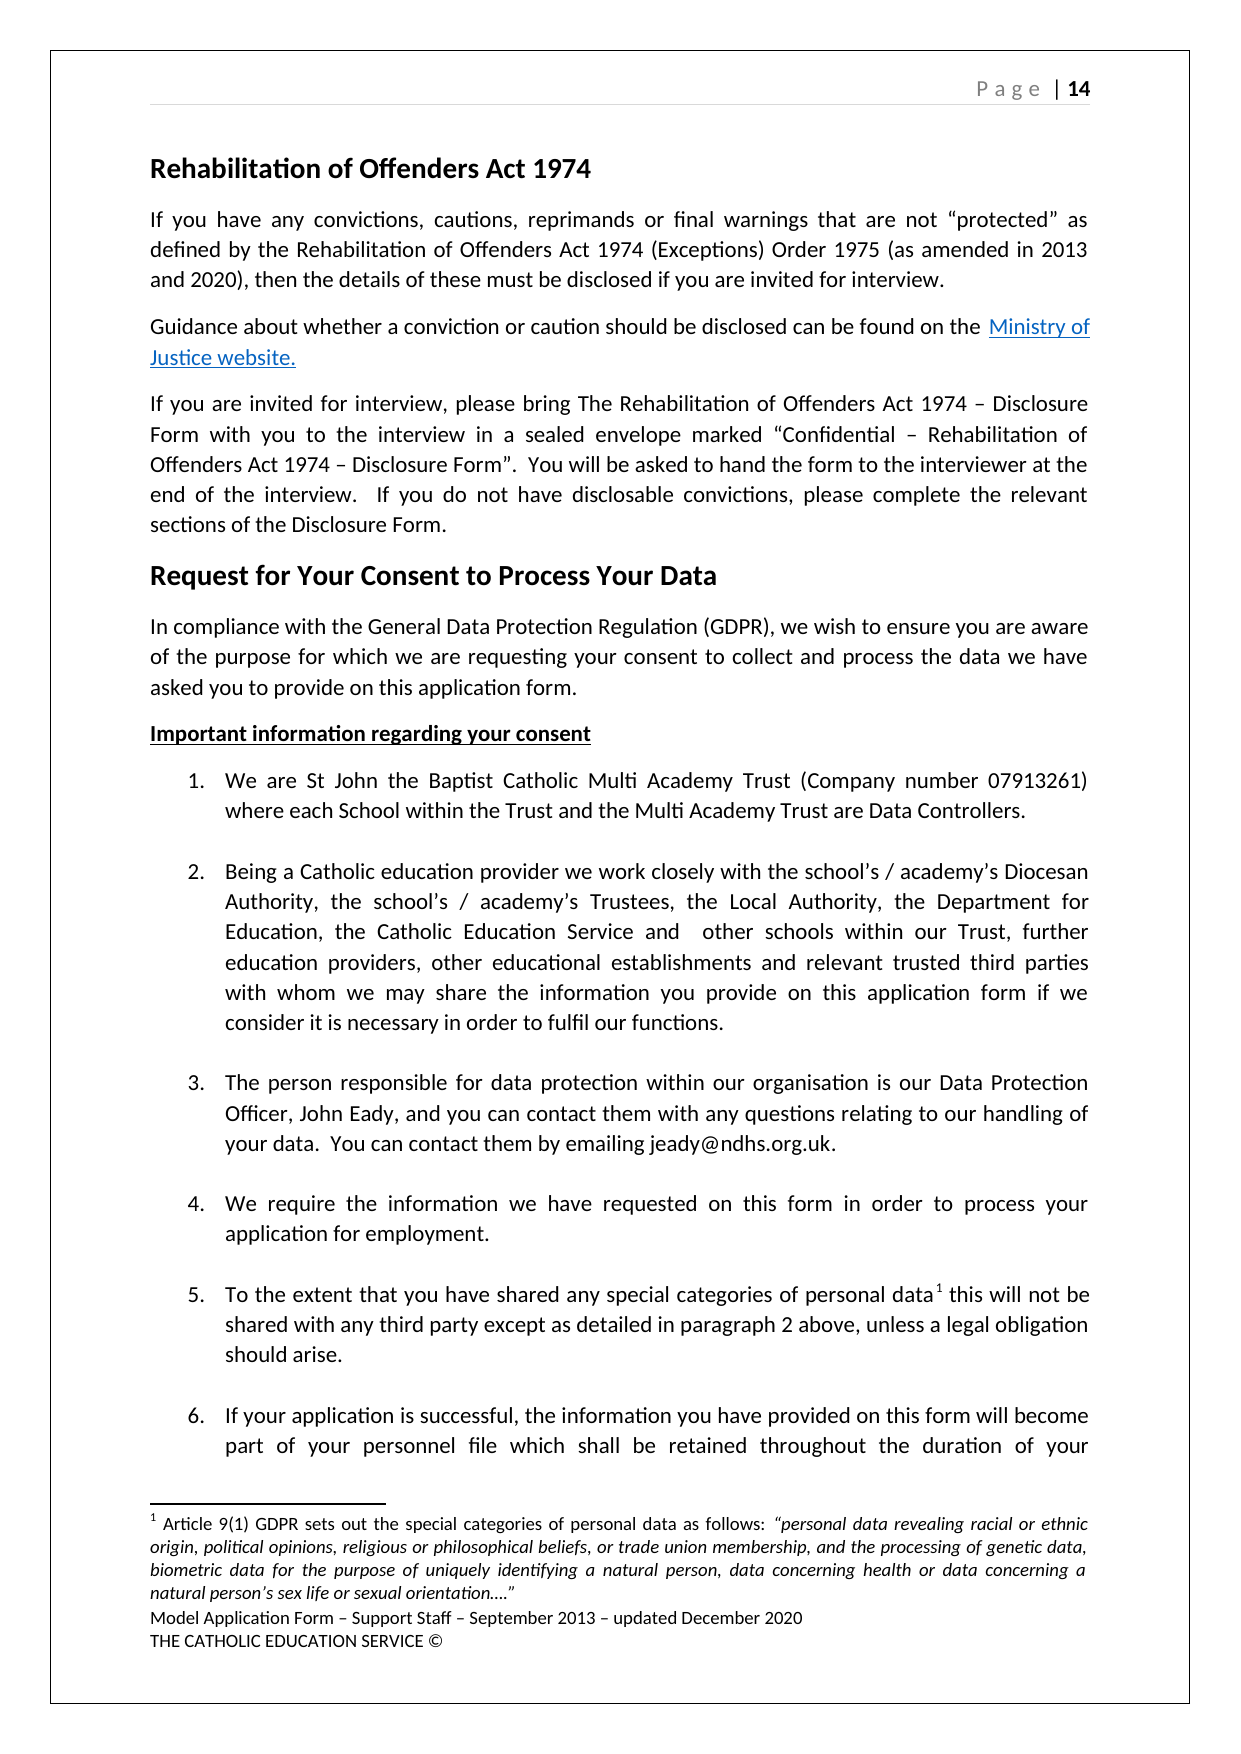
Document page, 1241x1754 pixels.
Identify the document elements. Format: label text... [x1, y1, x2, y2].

list The person responsible for data protection within our organisation is our Data Protection Officer, John Eady, and you can contact them with any questions relating to our handling of your data. You can contact them by emailing jeady@ndhs.org.uk. [187, 1068, 1090, 1157]
text If you are invited for interview, please bring The Rehabilitation of Offenders Act 1974 – Disclosure Form with you to the interview in a sealed envelope marked “Confidential – Rehabilitation of Offenders Act 1974 – Disclosure Form”. You will be asked to hand the form to the interviewer at the end of the interview. If you do not have disclosable convictions, please complete the relevant sections of the Disclosure Form. [150, 389, 1090, 538]
text Rehabilitation of Offenders Act 1974 [150, 150, 1090, 186]
list To the extent that you have shared any special categories of personal data this will not be shared with any third party except as detailed in paragraph 2 above, unless a legal obligation should arise. [187, 1280, 1090, 1368]
text Important information regarding your consent [150, 719, 1090, 748]
text In compliance with the General Data Protection Regulation (GDPR), we wish to ensure you are aware of the purpose for which we are requesting your consent to collect and process the data we have asked you to provide on this application form. [150, 612, 1090, 701]
text If you have any convictions, cautions, reprimands or final warnings that are not “protected” as defined by the Rehabilitation of Offenders Act 1974 (Exceptions) Order 1975 (as amended in 2013 and 2020), then the details of these must be disclosed if you are invited for interview. [150, 205, 1090, 293]
list Being a Catholic education provider we work closely with the school’s / academy’s Diocesan Authority, the school’s / academy’s Trustees, the Local Authority, the Department for Education, the Catholic Education Service and other schools within our Trust, further education providers, other educational establishments and relevant trusted third parties with whom we may share the information you provide on this application form if we consider it is necessary in order to fulfil our functions. [187, 857, 1090, 1036]
list We are St John the Baptist Catholic Multi Academy Trust (Company number 07913261) where each School within the Trust and the Multi Academy Trust are Data Controllers. [187, 766, 1090, 825]
text Request for Your Consent to Process Your Data [150, 557, 1090, 593]
text Guidance about whether a conviction or caution should be disclosed can be found on the Ministry of Justice website. [150, 312, 1090, 371]
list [187, 1401, 1090, 1459]
list We require the information we have requested on this form in order to process your application for employment. [187, 1189, 1090, 1248]
